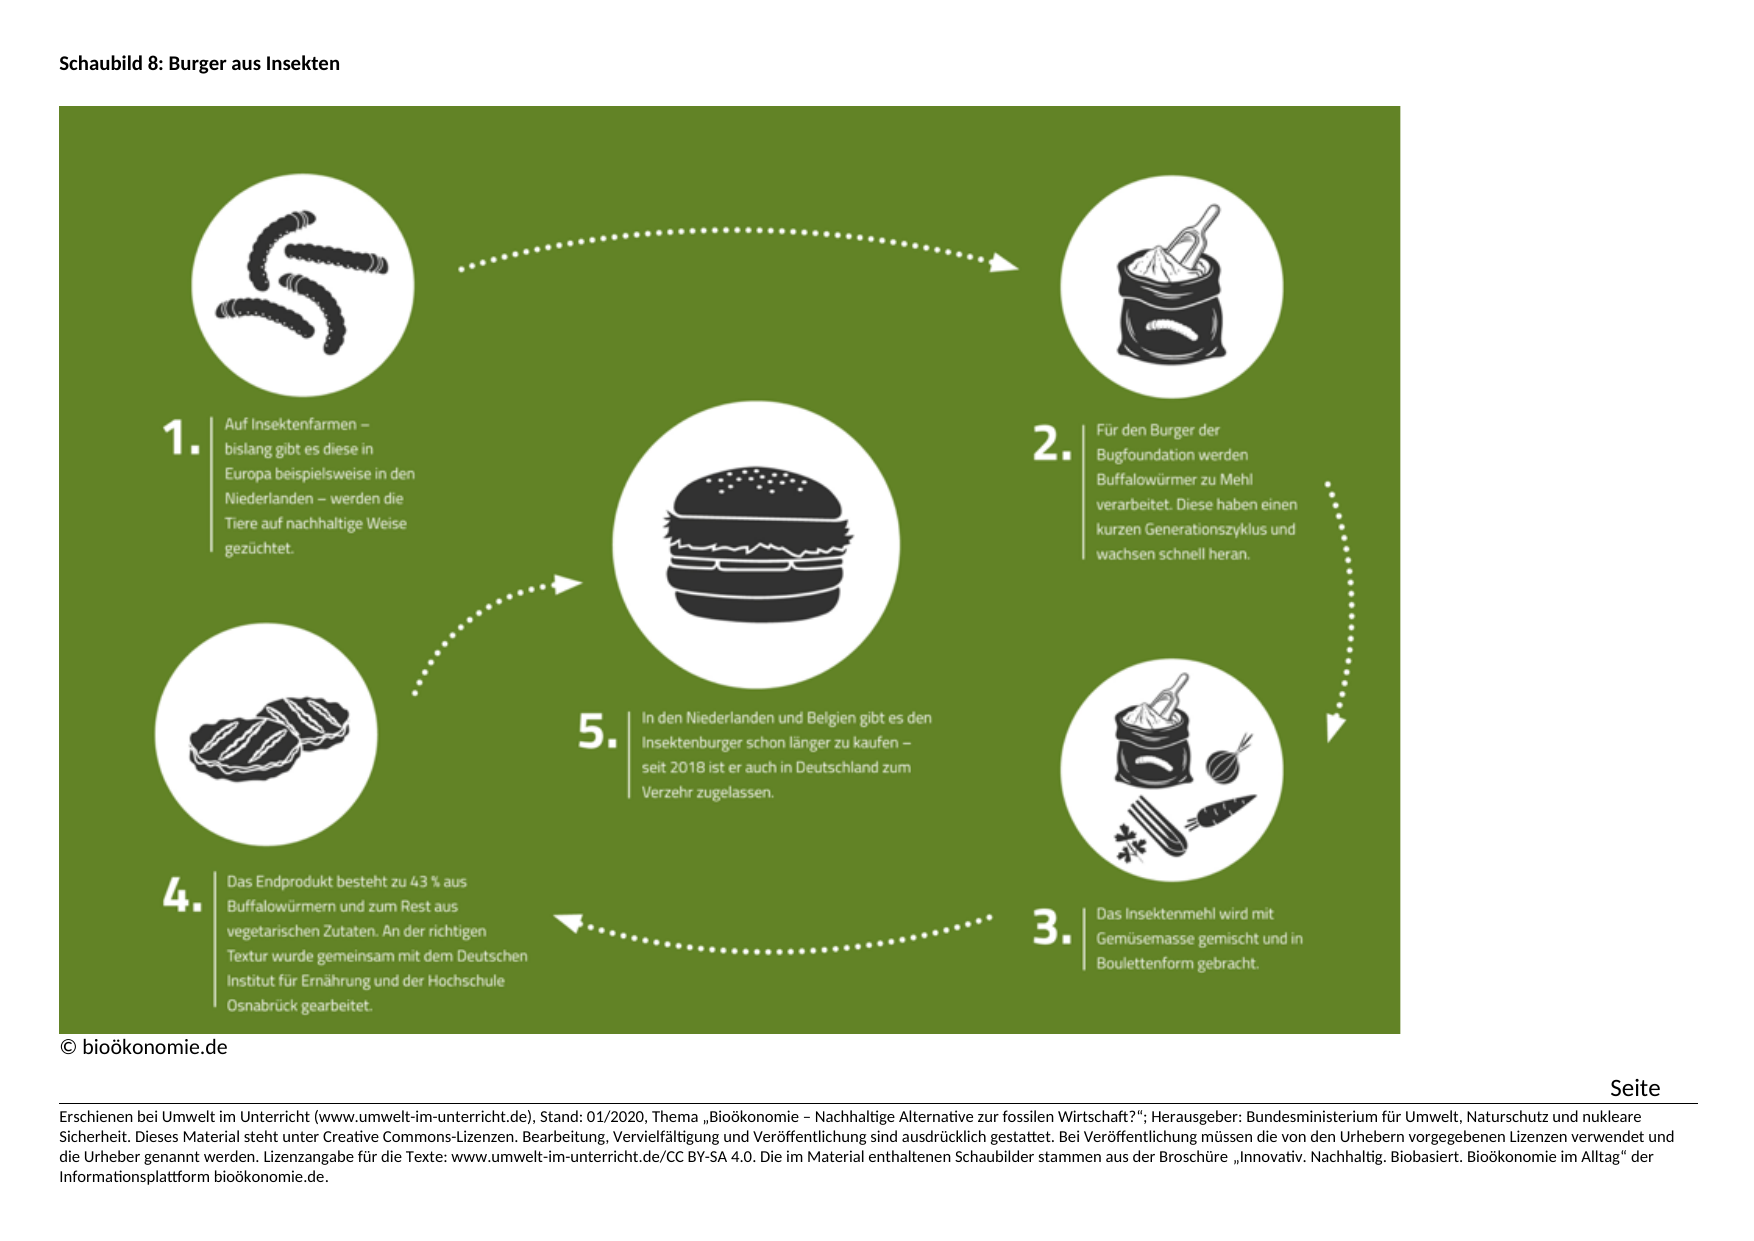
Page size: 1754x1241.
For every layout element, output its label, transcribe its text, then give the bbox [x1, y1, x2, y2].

text © bioökonomie.de [59, 1033, 1698, 1060]
subtitle Schaubild 8: Burger aus Insekten [59, 50, 1698, 75]
picture [59, 106, 1401, 1034]
